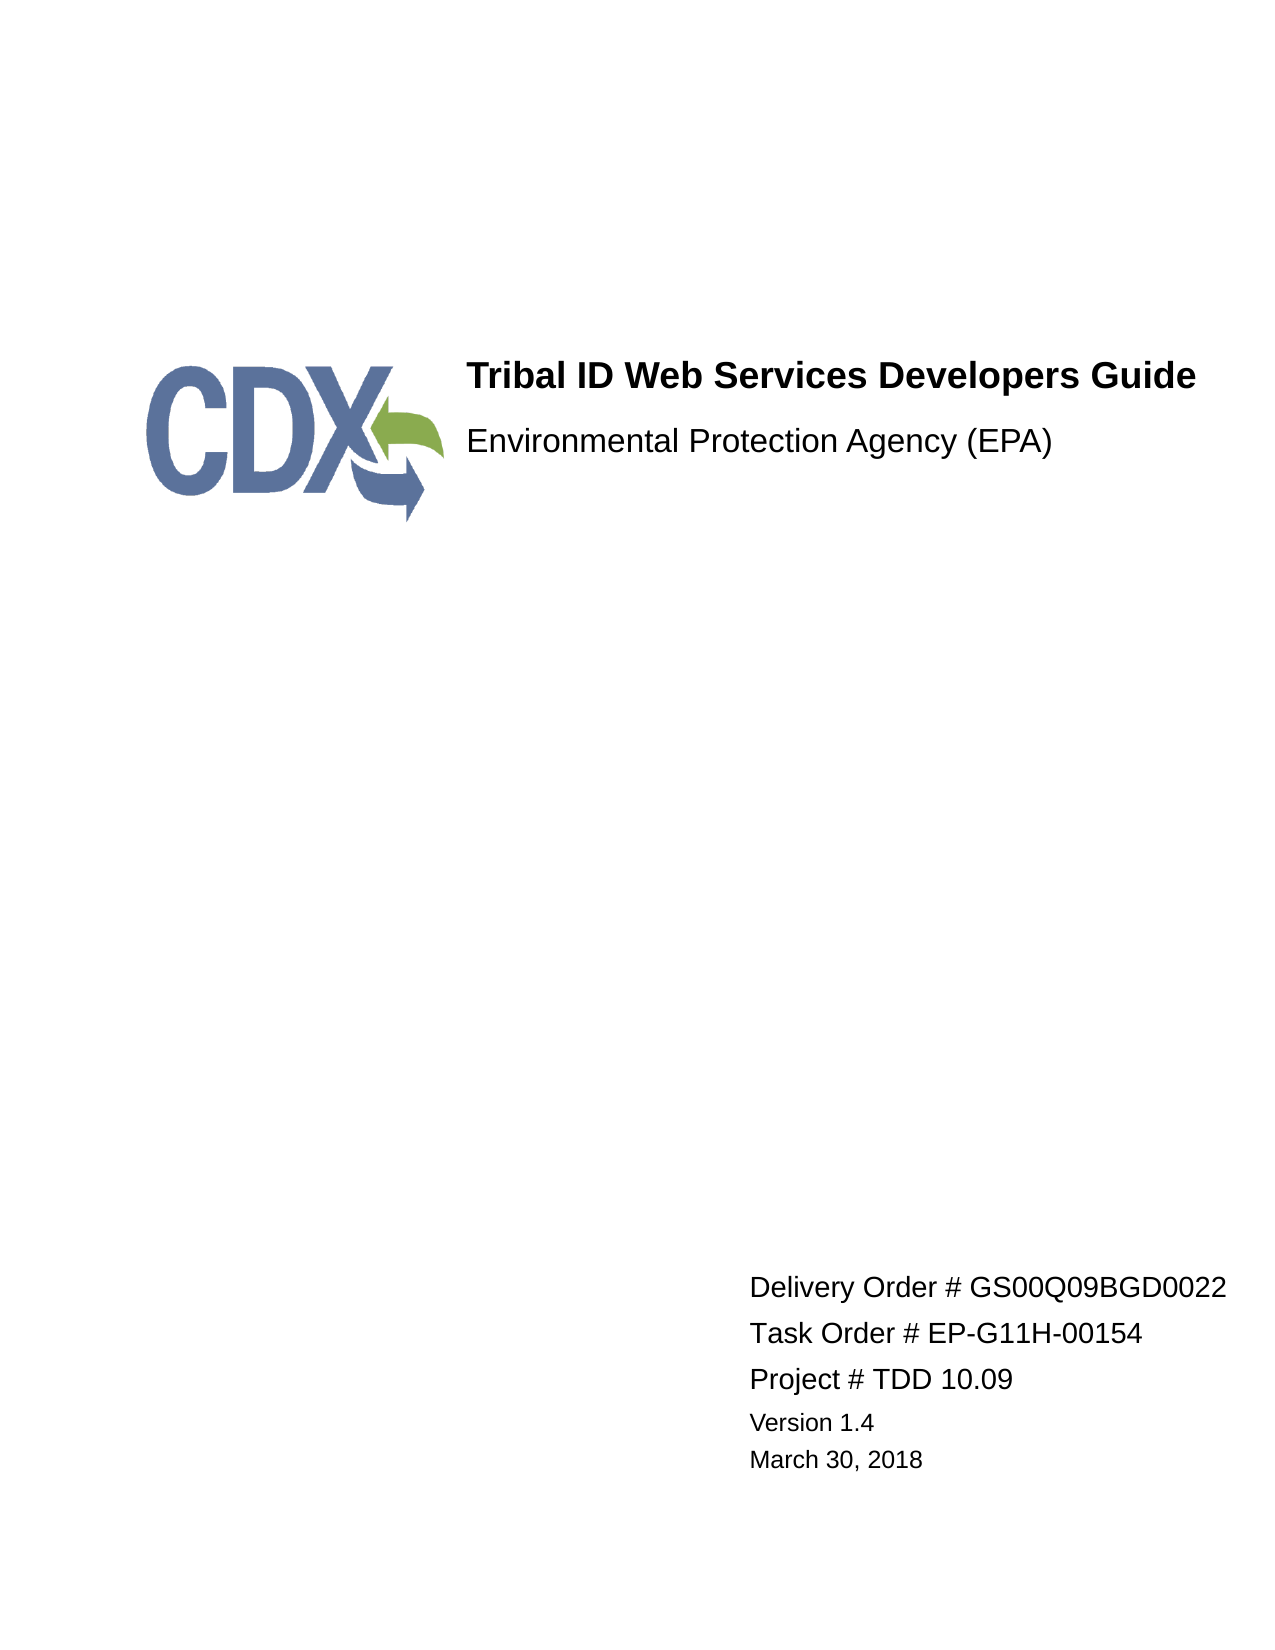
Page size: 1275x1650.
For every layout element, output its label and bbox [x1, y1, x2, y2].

picture [112, 315, 476, 553]
